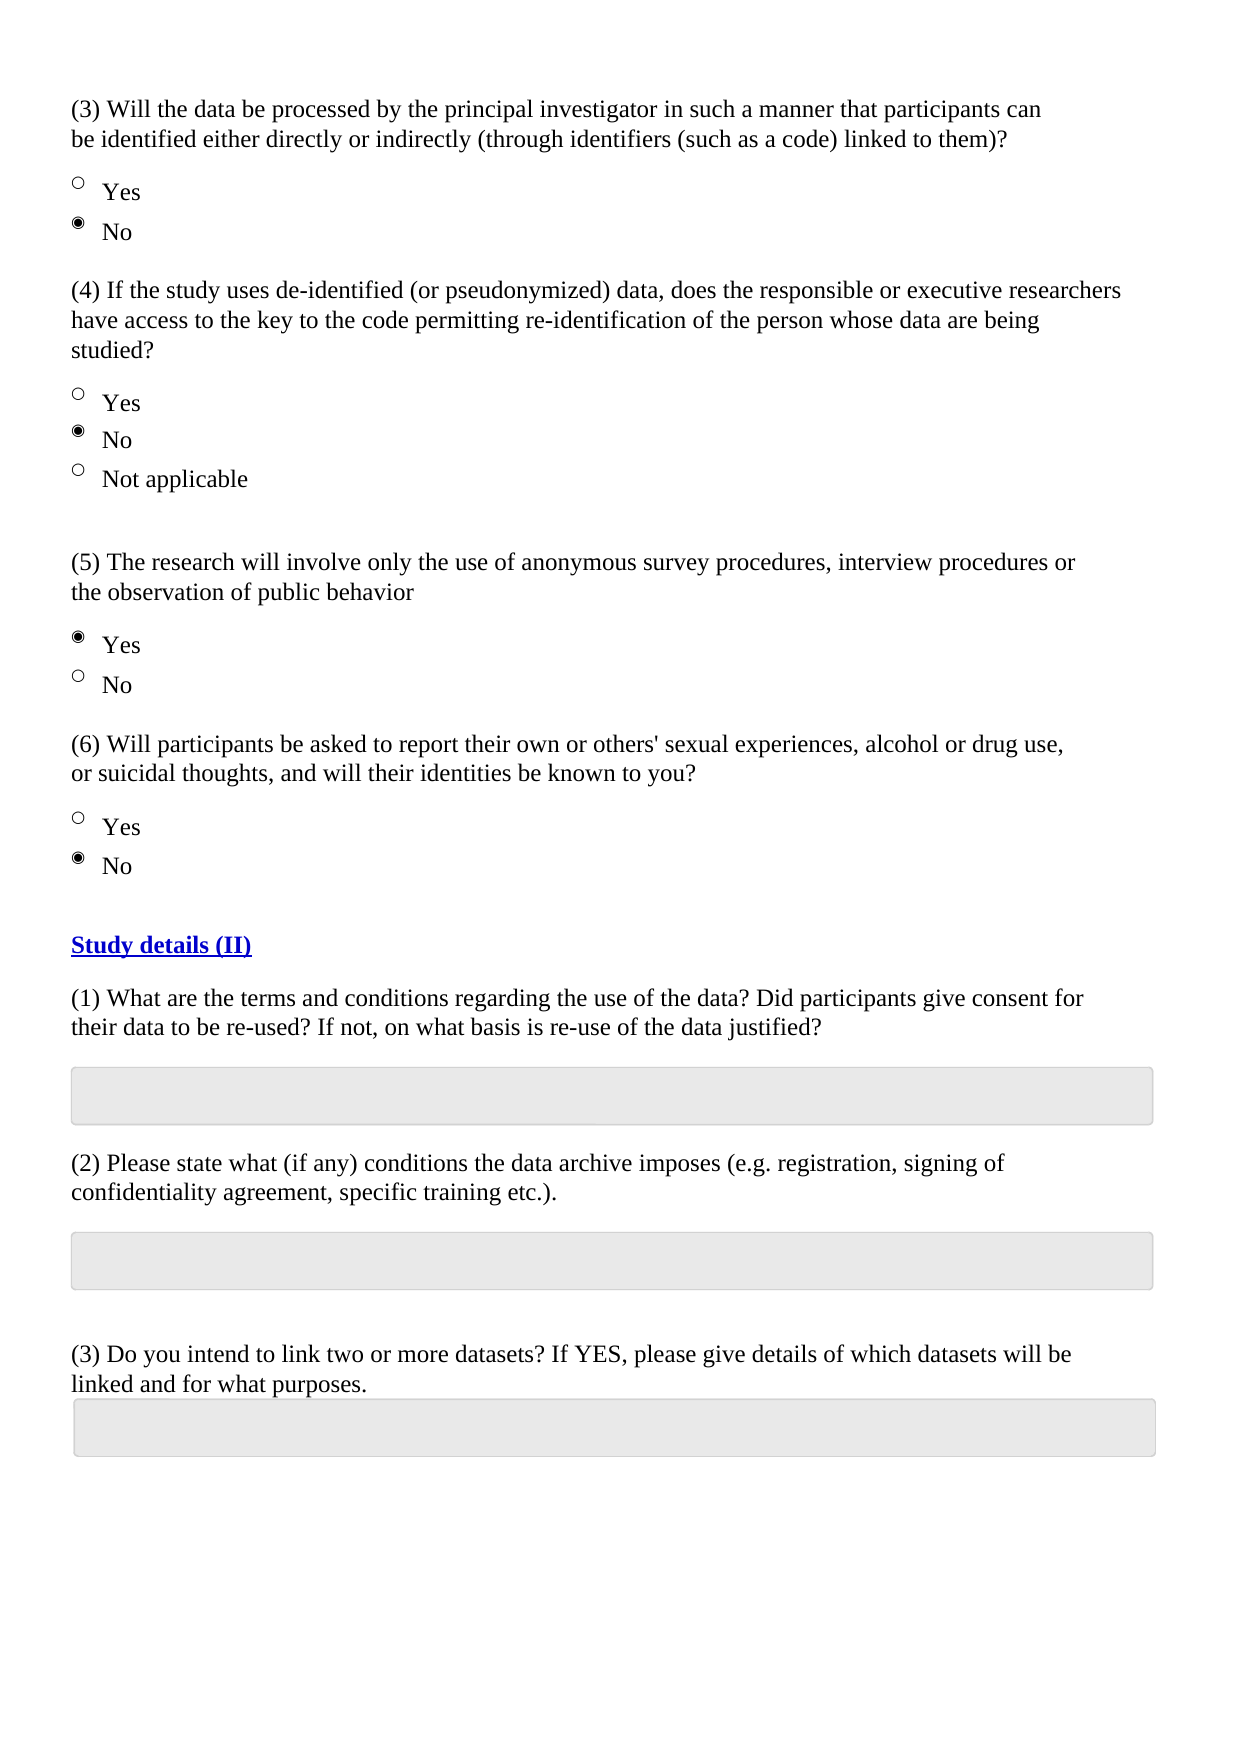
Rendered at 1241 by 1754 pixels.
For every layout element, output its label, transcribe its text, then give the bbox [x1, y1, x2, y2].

list Yes [71, 169, 1165, 209]
list Not applicable [71, 456, 1165, 495]
list Yes [71, 380, 1165, 419]
list No [71, 419, 1165, 456]
list If the study uses de-identified (or pseudonymized) data, does the responsible or executive researchers have access to the key to the code permitting re-identification of the person whose data are being studied? [71, 276, 1128, 363]
list No [71, 662, 1165, 701]
subtitle Study details (II) [71, 930, 1165, 959]
list Will participants be asked to report their own or others' sexual experiences, alcohol or drug use, or suicidal thoughts, and will their identities be known to you? [71, 729, 1089, 787]
list The research will involve only the use of anonymous survey procedures, interview procedures or the observation of public behavior [71, 547, 1110, 606]
list Please state what (if any) conditions the data archive imposes (e.g. registration, signing of confidentiality agreement, specific training etc.). [71, 1148, 1155, 1206]
list Will the data be processed by the principal investigator in such a manner that participants can be identified either directly or indirectly (through identifiers (such as a code) linked to them)? [71, 94, 1069, 153]
list No [71, 209, 1165, 248]
list What are the terms and conditions regarding the use of the data? Did participants give consent for their data to be re-used? If not, on what basis is re-use of the data justified? [71, 983, 1134, 1041]
list Yes [71, 622, 1165, 662]
list Yes [71, 803, 1165, 843]
list No [71, 843, 1165, 883]
list Do you intend to link two or more datasets? If YES, please give details of which datasets will be linked and for what purposes. [71, 1339, 1139, 1398]
